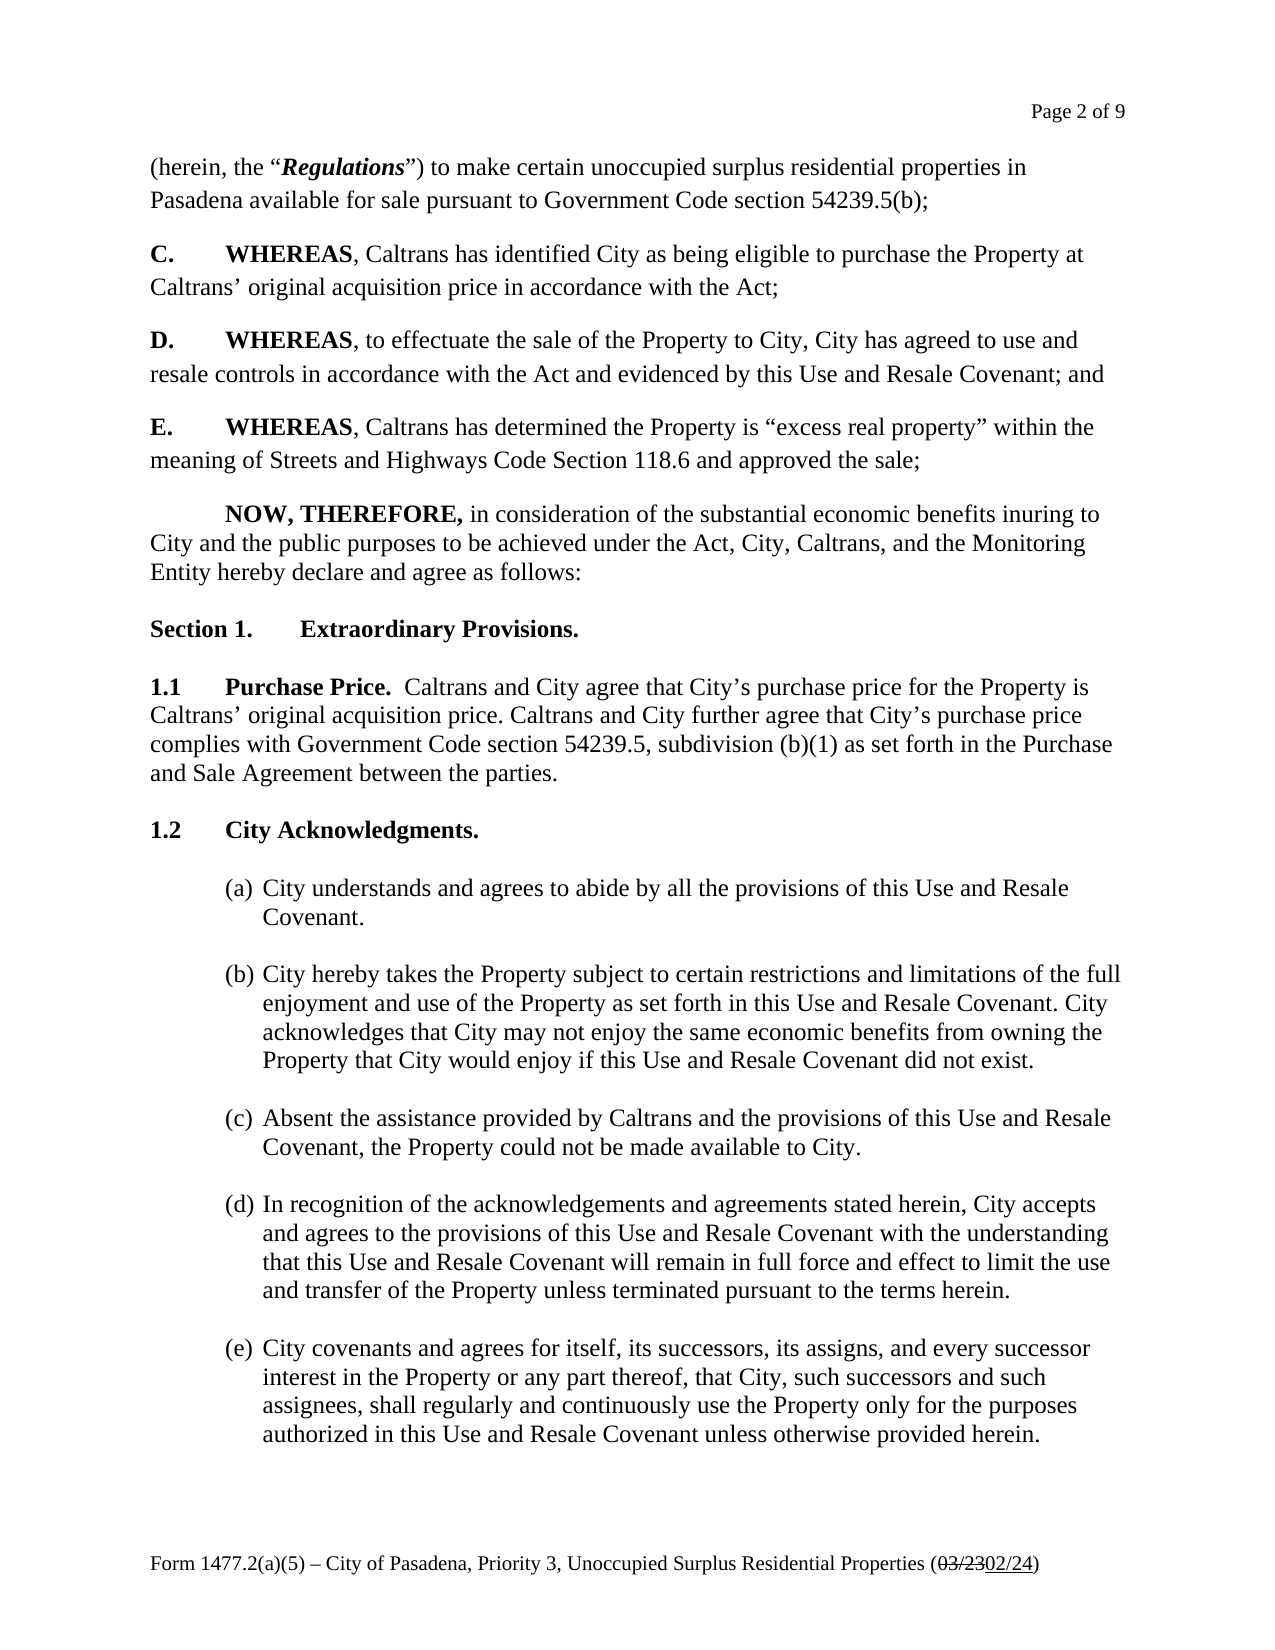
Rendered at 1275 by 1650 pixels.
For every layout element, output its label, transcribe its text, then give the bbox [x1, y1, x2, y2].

text 1.1 Purchase Price. Caltrans and City agree that City’s purchase price for the Property is Caltrans’ original acquisition price. Caltrans and City further agree that City’s purchase price complies with Government Code section 54239.5, subdivision (b)(1) as set forth in the Purchase and Sale Agreement between the parties. [150, 672, 1125, 787]
text 1.2 City Acknowledgments. [150, 816, 1125, 844]
text C. WHEREAS, Caltrans has identified City as being eligible to purchase the Property at Caltrans’ original acquisition price in accordance with the Act; [150, 239, 1125, 301]
text D. WHEREAS, to effectuate the sale of the Property to City, City has agreed to use and resale controls in accordance with the Act and evidenced by this Use and Resale Covenant; and [150, 326, 1125, 387]
text NOW, THEREFORE, in consideration of the substantial economic benefits inuring to City and the public purposes to be achieved under the Act, City, Caltrans, and the Monitoring Entity hereby declare and agree as follows: [150, 499, 1125, 586]
list City understands and agrees to abide by all the provisions of this Use and Resale Covenant. [225, 873, 1125, 931]
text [150, 152, 1125, 214]
list City hereby takes the Property subject to certain restrictions and limitations of the full enjoyment and use of the Property as set forth in this Use and Resale Covenant. City acknowledges that City may not enjoy the same economic benefits from owning the Property that City would enjoy if this Use and Resale Covenant did not exist. [225, 959, 1125, 1074]
list Absent the assistance provided by Caltrans and the provisions of this Use and Resale Covenant, the Property could not be made available to City. [225, 1103, 1125, 1161]
text Section 1. Extraordinary Provisions. [150, 614, 1125, 643]
text E. WHEREAS, Caltrans has determined the Property is “excess real property” within the meaning of Streets and Highways Code Section 118.6 and approved the sale; [150, 412, 1125, 474]
list City covenants and agrees for itself, its successors, its assigns, and every successor interest in the Property or any part thereof, that City, such successors and such assignees, shall regularly and continuously use the Property only for the purposes authorized in this Use and Resale Covenant unless otherwise provided herein. [225, 1333, 1125, 1448]
list In recognition of the acknowledgements and agreements stated herein, City accepts and agrees to the provisions of this Use and Resale Covenant with the understanding that this Use and Resale Covenant will remain in full force and effect to limit the use and transfer of the Property unless terminated pursuant to the terms herein. [225, 1189, 1125, 1304]
